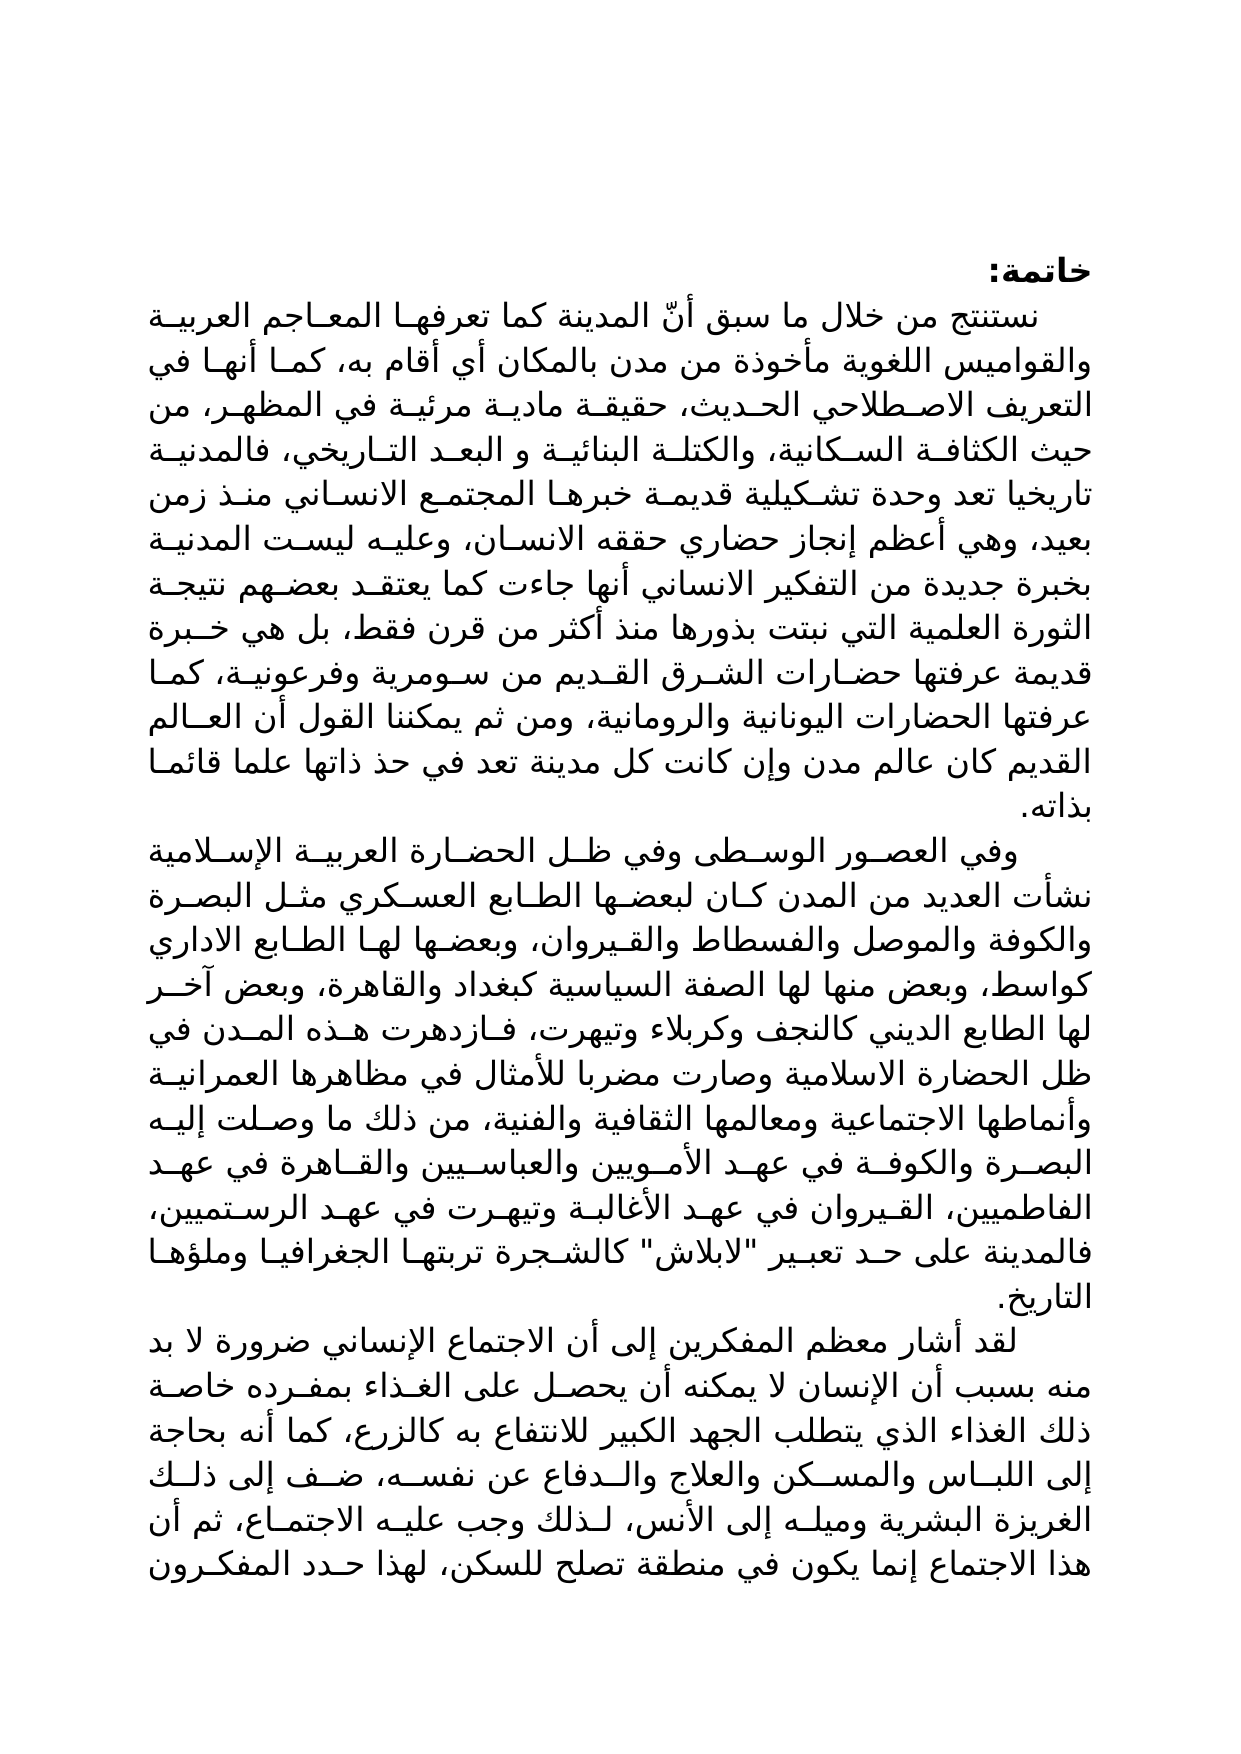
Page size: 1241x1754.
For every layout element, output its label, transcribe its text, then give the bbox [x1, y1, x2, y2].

text خاتمة: [148, 252, 1093, 291]
list وفي العصور الوسطى وفي ظل الحضارة العربية الإسلامية نشأت العديد من المدن كان لبعضها الطابع العسكري مثل البصرة والكوفة والموصل والفسطاط والقيروان، وبعضها لها الطابع الاداري كواسط، وبعض منها لها الصفة السياسية كبغداد والقاهرة، وبعض آخر لها الطابع الديني كالنجف وكربلاء وتيهرت، فازدهرت هذه المدن في ظل الحضارة الاسلامية وصارت مضربا للأمثال في مظاهرها العمرانية وأنماطها الاجتماعية ومعالمها الثقافية والفنية، من ذلك ما وصلت إليه البصرة والكوفة في عهد الأمويين والعباسيين والقاهرة في عهد الفاطميين، القيروان في عهد الأغالبة وتيهرت في عهد الرستميين، فالمدينة على حد تعبير "لابلاش" كالشجرة تربتها الجغرافيا وملؤها التاريخ. [148, 832, 1093, 1316]
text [148, 1322, 1093, 1584]
list نستنتج من خلال ما سبق أنّ المدينة كما تعرفها المعاجم العربية والقواميس اللغوية مأخوذة من مدن بالمكان أي أقام به، كما أنها في التعريف الاصطلاحي الحديث، حقيقة مادية مرئية في المظهر، من حيث الكثافة السكانية، والكتلة البنائية و البعد التاريخي، فالمدنية تاريخيا تعد وحدة تشكيلية قديمة خبرها المجتمع الانساني منذ زمن بعيد، وهي أعظم إنجاز حضاري حققه الانسان، وعليه ليست المدنية بخبرة جديدة من التفكير الانساني أنها جاءت كما يعتقد بعضهم نتيجة الثورة العلمية التي نبتت بذورها منذ أكثر من قرن فقط، بل هي خبرة قديمة عرفتها حضارات الشرق القديم من سومرية وفرعونية، كما عرفتها الحضارات اليونانية والرومانية، ومن ثم يمكننا القول أن العالم القديم كان عالم مدن وإن كانت كل مدينة تعد في حذ ذاتها علما قائما بذاته. [148, 297, 1093, 826]
